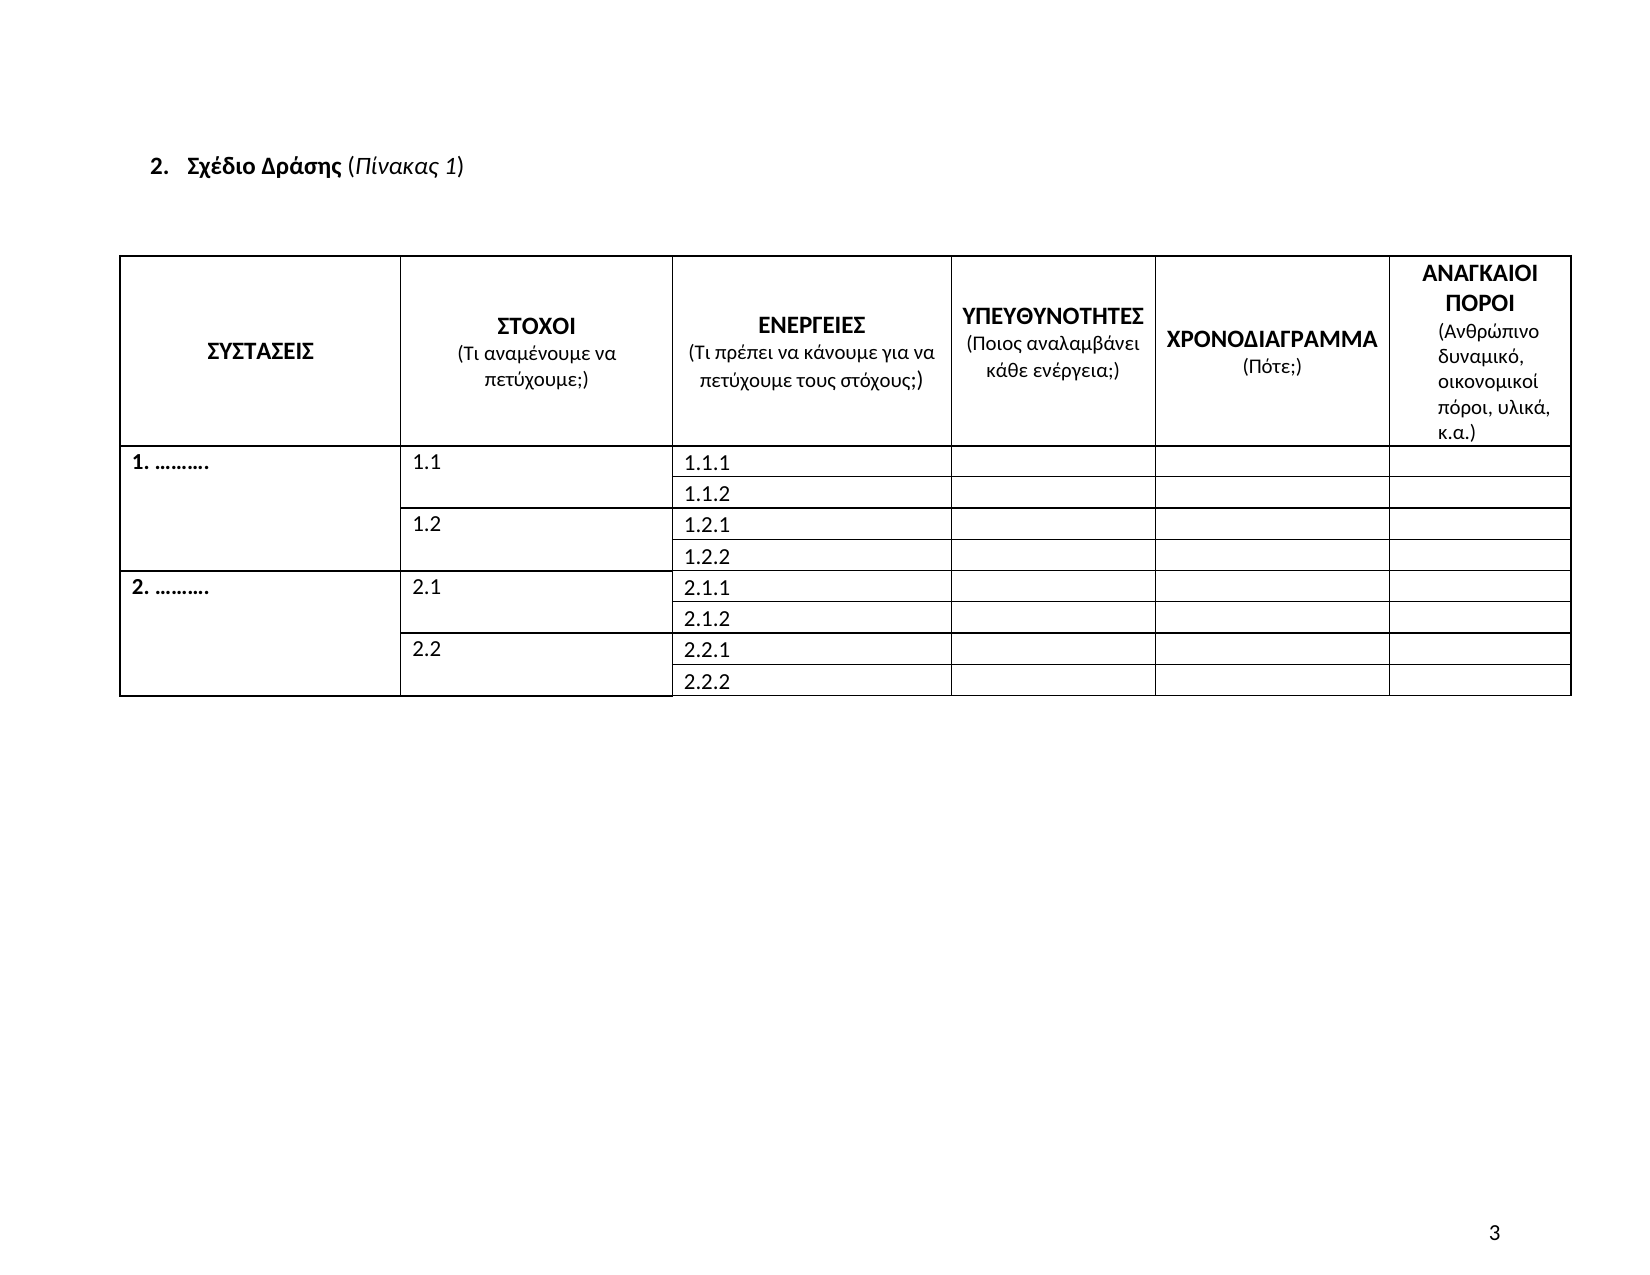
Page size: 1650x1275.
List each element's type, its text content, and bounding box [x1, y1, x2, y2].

table_header ΑΝΑΓΚΑΙΟΙ ΠΟΡΟΙ (Ανθρώπινο δυναμικό, οικονομικοί πόροι, υλικά, κ.α.) [1390, 257, 1570, 445]
table_cell [1156, 447, 1389, 476]
table_cell [1390, 447, 1570, 476]
table_cell 2. ………. [121, 572, 400, 695]
table_cell [1390, 509, 1570, 539]
table_cell [952, 602, 1155, 632]
table_header ΕΝΕΡΓΕΙΕΣ (Τι πρέπει να κάνουμε για να πετύχουμε τους στόχους;) [673, 257, 951, 445]
table_cell 2.2 [401, 634, 672, 695]
table_cell [1390, 571, 1570, 601]
table_cell 1. ………. [121, 447, 400, 570]
table_cell [952, 509, 1155, 539]
table_cell [952, 447, 1155, 476]
table_cell [1390, 602, 1570, 632]
table_cell 1.1.2 [673, 477, 951, 507]
table_cell [952, 665, 1155, 695]
table_header ΣΥΣΤΑΣΕΙΣ [121, 257, 400, 445]
table_cell [1390, 665, 1570, 695]
table_cell 2.1 [401, 572, 672, 632]
list Σχέδιο Δράσης (Πίνακας 1) [150, 150, 1500, 181]
table_cell 1.2.2 [673, 540, 951, 570]
table_cell [1390, 634, 1570, 664]
table_cell [952, 477, 1155, 507]
table_cell [1156, 634, 1389, 664]
table_cell 2.1.2 [673, 602, 951, 632]
table_cell [1156, 540, 1389, 570]
table_cell 1.2 [401, 509, 672, 570]
table_cell [1390, 540, 1570, 570]
table_cell [1156, 602, 1389, 632]
table_header ΥΠΕΥΘΥΝΟΤΗΤΕΣ (Ποιος αναλαμβάνει κάθε ενέργεια;) [952, 257, 1155, 445]
table_cell [1156, 571, 1389, 601]
table_cell 2.2.2 [673, 665, 951, 695]
table_cell [1390, 477, 1570, 507]
table_header ΧΡΟΝΟΔΙΑΓΡΑΜΜΑ (Πότε;) [1156, 257, 1389, 445]
table_cell 1.1.1 [673, 447, 951, 476]
table_cell 1.1 [401, 447, 672, 507]
table_header ΣΤΟΧΟΙ (Τι αναμένουμε να πετύχουμε;) [401, 257, 672, 445]
table_cell [952, 540, 1155, 570]
table_cell 2.1.1 [673, 571, 951, 601]
table_cell 1.2.1 [673, 509, 951, 539]
table_cell [1156, 665, 1389, 695]
table_cell 2.2.1 [673, 634, 951, 664]
table_cell [952, 571, 1155, 601]
table_cell [1156, 509, 1389, 539]
table_cell [1156, 477, 1389, 507]
table_cell [952, 634, 1155, 664]
